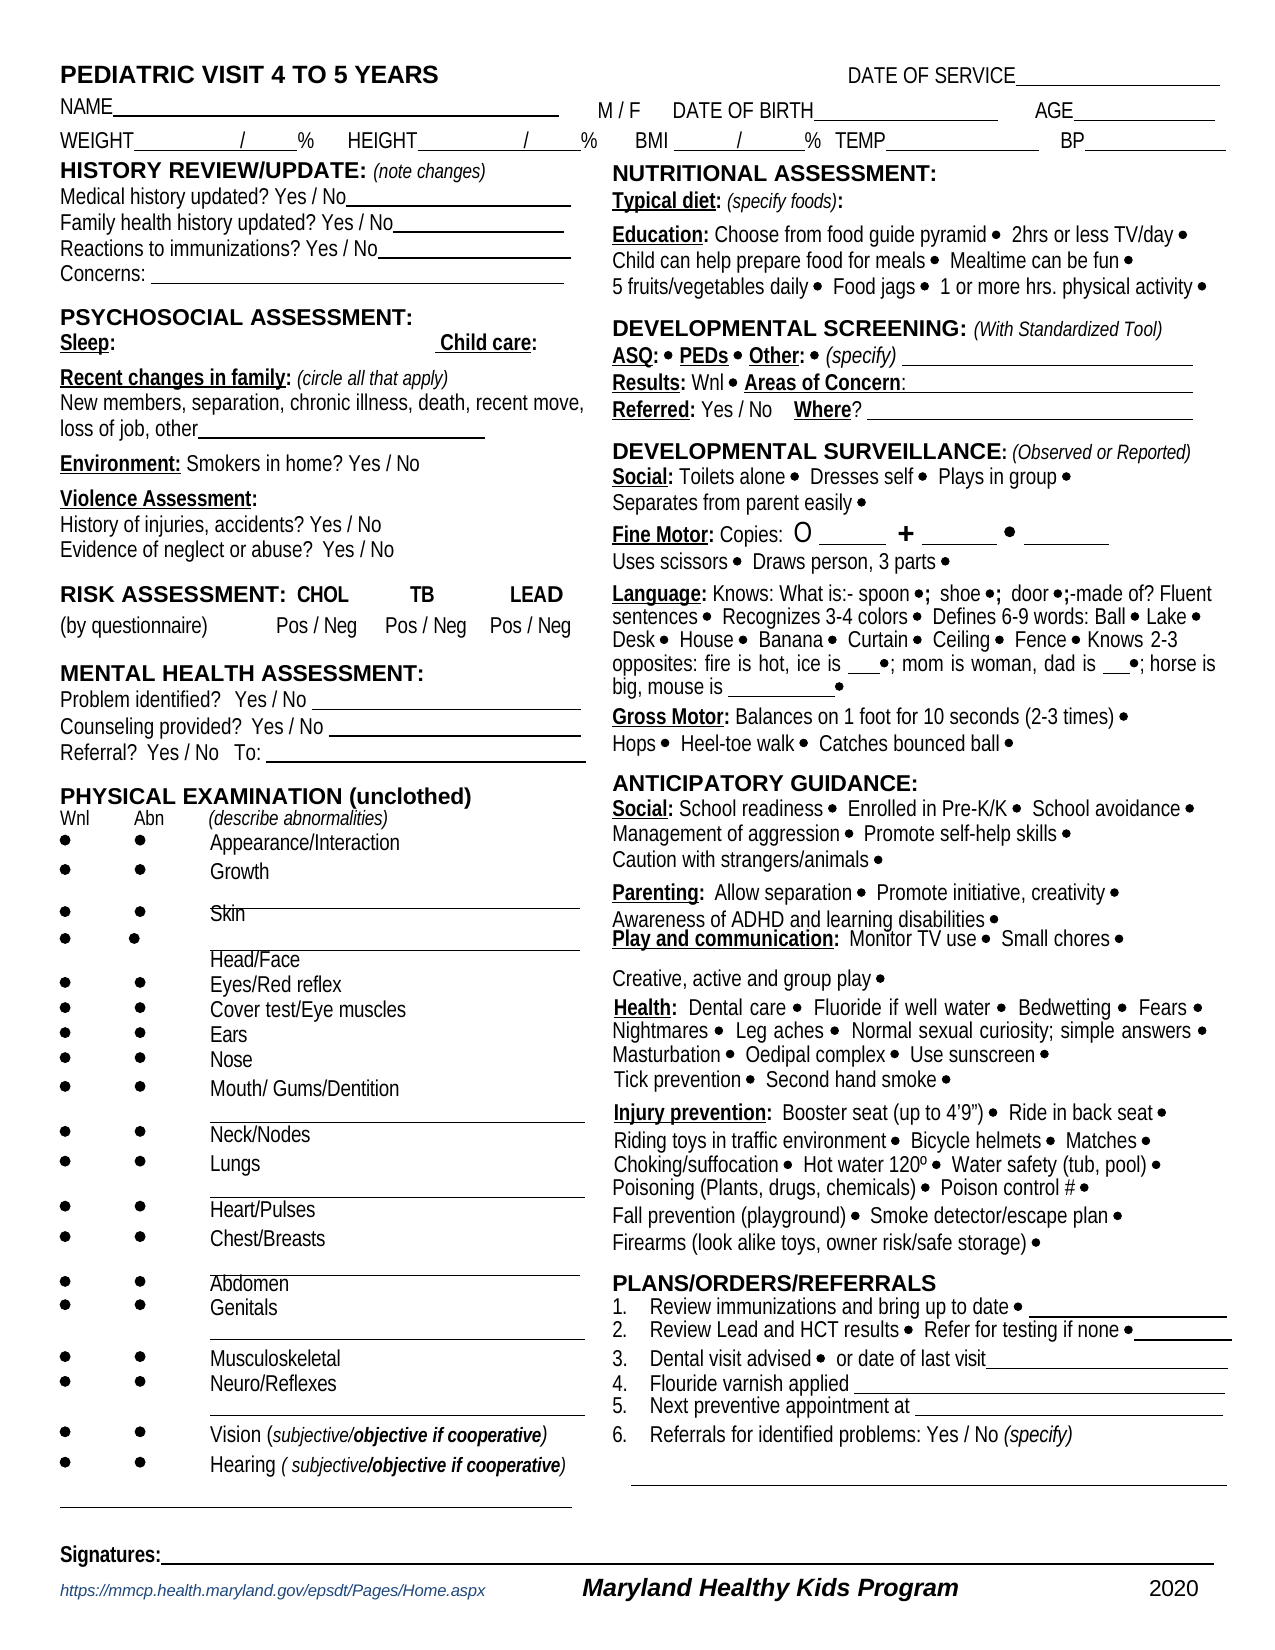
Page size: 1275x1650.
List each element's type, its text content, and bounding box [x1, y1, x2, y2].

text 6. Referrals for identified problems: Yes / No (specify) [612, 1421, 1244, 1448]
text   Abdomen [60, 1267, 332, 1298]
text Environment: Smokers in home? Yes / No [60, 450, 590, 477]
text   Poisoning (Plants, drugs, chemicals)  Poison control #  [60, 1178, 704, 1200]
subtitle RISK ASSESSMENT: CHOL TB LEAD [60, 581, 590, 607]
text   Injury prevention: Booster seat (up to 4’9”)  Ride in back seat  [979, 1103, 1244, 1125]
text DEVELOPMENTAL SCREENING: (With Standardized Tool) ASQ:  PEDs  Other:  (specify) Results: Wnl  Areas of Concern: Referred: Yes / No Where? [612, 315, 1201, 423]
text Management of aggression  Promote self-help skills  [612, 822, 1244, 847]
text Fine Motor: Copies: O   [612, 516, 1244, 549]
text WEIGHT / % HEIGHT / % BMI / % TEMP BP [60, 127, 1244, 154]
subtitle NUTRITIONAL ASSESSMENT: [612, 160, 1244, 187]
text https://mmcp.health.maryland.gov/epsdt/Pages/Home.aspx Maryland Healthy Kids Program 2020 [60, 1573, 1244, 1602]
subtitle Violence Assessment: [60, 486, 590, 512]
list Flouride varnish applied [612, 1372, 1244, 1396]
text   Cover test/Eye muscles [60, 998, 412, 1023]
text 2. Review Lead and HCT results  Refer for testing if none  [210, 1319, 1244, 1342]
text   Nose [60, 1048, 412, 1073]
text   Genitals [60, 1298, 332, 1319]
text Parenting: Allow separation  Promote initiative, creativity  [612, 879, 1244, 906]
text New members, separation, chronic illness, death, recent move, loss of job, other [60, 391, 585, 441]
text 5 fruits/vegetables daily  Food jags  1 or more hrs. physical activity  [612, 273, 1244, 299]
text 5. Next preventive appointment at [210, 1396, 1244, 1418]
text Hops  Heel-toe walk  Catches bounced ball  [612, 730, 1244, 756]
text Choking/suffocation  Hot water 120º  Water safety (tub, pool)  [613, 1154, 1244, 1178]
subtitle MENTAL HEALTH ASSESSMENT: [60, 660, 590, 687]
text Recent changes in family: (circle all that apply) [60, 365, 590, 390]
text Caution with strangers/animals  [612, 847, 1244, 873]
text   Mouth/ Gums/Dentition [60, 1073, 412, 1103]
text   Musculoskeletal [60, 1343, 348, 1373]
text Medical history updated? Yes / No Family health history updated? Yes / No Reactions to immunizations? Yes / No Concerns: [60, 183, 571, 287]
text Riding toys in traffic environment  Bicycle helmets  Matches  [613, 1128, 1244, 1154]
text Fall prevention (playground)  Smoke detector/escape plan  [612, 1203, 1244, 1229]
text   Skin [60, 900, 590, 928]
text   Growth [60, 856, 590, 886]
text Typical diet: (specify foods): [612, 187, 1244, 213]
text   Neuro/Reflexes [60, 1373, 348, 1396]
text Tick prevention  Second hand smoke  [613, 1067, 1244, 1093]
text Social: School readiness  Enrolled in Pre-K/K  School avoidance  [612, 796, 1244, 822]
text   Ears [60, 1023, 412, 1048]
text AGE [1035, 97, 1244, 123]
text Heart/Pulses [210, 1200, 332, 1222]
text Gross Motor: Balances on 1 foot for 10 seconds (2-3 times)  [612, 703, 1244, 730]
text   Lungs [60, 1147, 317, 1178]
text Child can help prepare food for meals  Mealtime can be fun  [612, 248, 1244, 273]
text Firearms (look alike toys, owner risk/safe storage)  [612, 1229, 1244, 1256]
text Neck/Nodes [210, 1125, 317, 1147]
text Creative, active and group play  [612, 965, 1244, 991]
text Problem identified? Yes / No Counseling provided? Yes / No Referral? Yes / No To: [60, 687, 586, 765]
text (by questionnaire) Pos / Neg Pos / Neg Pos / Neg [60, 612, 590, 638]
text   Poisoning (Plants, drugs, chemicals)  Poison control #  [912, 1178, 1244, 1200]
text   Eyes/Red reflex [60, 972, 412, 998]
subtitle PLANS/ORDERS/REFERRALS [612, 1271, 1244, 1296]
text   Poisoning (Plants, drugs, chemicals)  Poison control #  [703, 1178, 913, 1200]
text DEVELOPMENTAL SURVEILLANCE: (Observed or Reported) [612, 439, 1244, 464]
text Signatures: [60, 1541, 1244, 1567]
text Awareness of ADHD and learning disabilities  [612, 906, 1244, 933]
subtitle Sleep: Child care: [60, 330, 590, 356]
text Head/Face [210, 951, 412, 972]
text   Appearance/Interaction [60, 829, 590, 856]
text Education: Choose from food guide pyramid  2hrs or less TV/day  [612, 222, 1244, 248]
text History of injuries, accidents? Yes / No Evidence of neglect or abuse? Yes / No [60, 512, 457, 562]
text   Chest/Breasts [60, 1222, 332, 1253]
text PEDIATRIC VISIT 4 TO 5 YEARS DATE OF SERVICE [60, 60, 1244, 88]
subtitle PSYCHOSOCIAL ASSESSMENT: [60, 304, 590, 330]
list Dental visit advised  or date of last visit [612, 1345, 1244, 1372]
text Language: Knows: What is:- spoon ; shoe ; door ;-made of? Fluent sentences  Recognizes 3-4 colors  Defines 6-9 words: Ball  Lake  Desk  House  Banana  Curtain  Ceiling  Fence  Knows 2-3 opposites: fire is hot, ice is ; mom is woman, dad is ; horse is big, mouse is  [612, 583, 1220, 699]
text   Injury prevention: Booster seat (up to 4’9”)  Ride in back seat  [60, 1103, 897, 1125]
text M / F DATE OF BIRTH [597, 97, 1002, 123]
text Health: Dental care  Fluoride if well water  Bedwetting  Fears  Nightmares  Leg aches  Normal sexual curiosity; simple answers  Masturbation  Oedipal complex  Use sunscreen  [612, 997, 1207, 1067]
text NAME [60, 93, 563, 119]
text 1. Review immunizations and bring up to date  [612, 1296, 1244, 1319]
text Separates from parent easily  [612, 489, 1244, 516]
subtitle ANTICIPATORY GUIDANCE: [612, 772, 1244, 796]
text Wnl Abn (describe abnormalities) [60, 810, 590, 829]
text   Hearing ( subjective/objective if cooperative) [60, 1448, 572, 1478]
text HISTORY REVIEW/UPDATE: (note changes) [60, 158, 590, 183]
subtitle PHYSICAL EXAMINATION (unclothed) [60, 783, 590, 809]
text   Vision (subjective/objective if cooperative) [60, 1418, 572, 1448]
text Social: Toilets alone  Dresses self  Plays in group  [612, 464, 1244, 489]
text Uses scissors  Draws person, 3 parts  [612, 549, 1244, 574]
